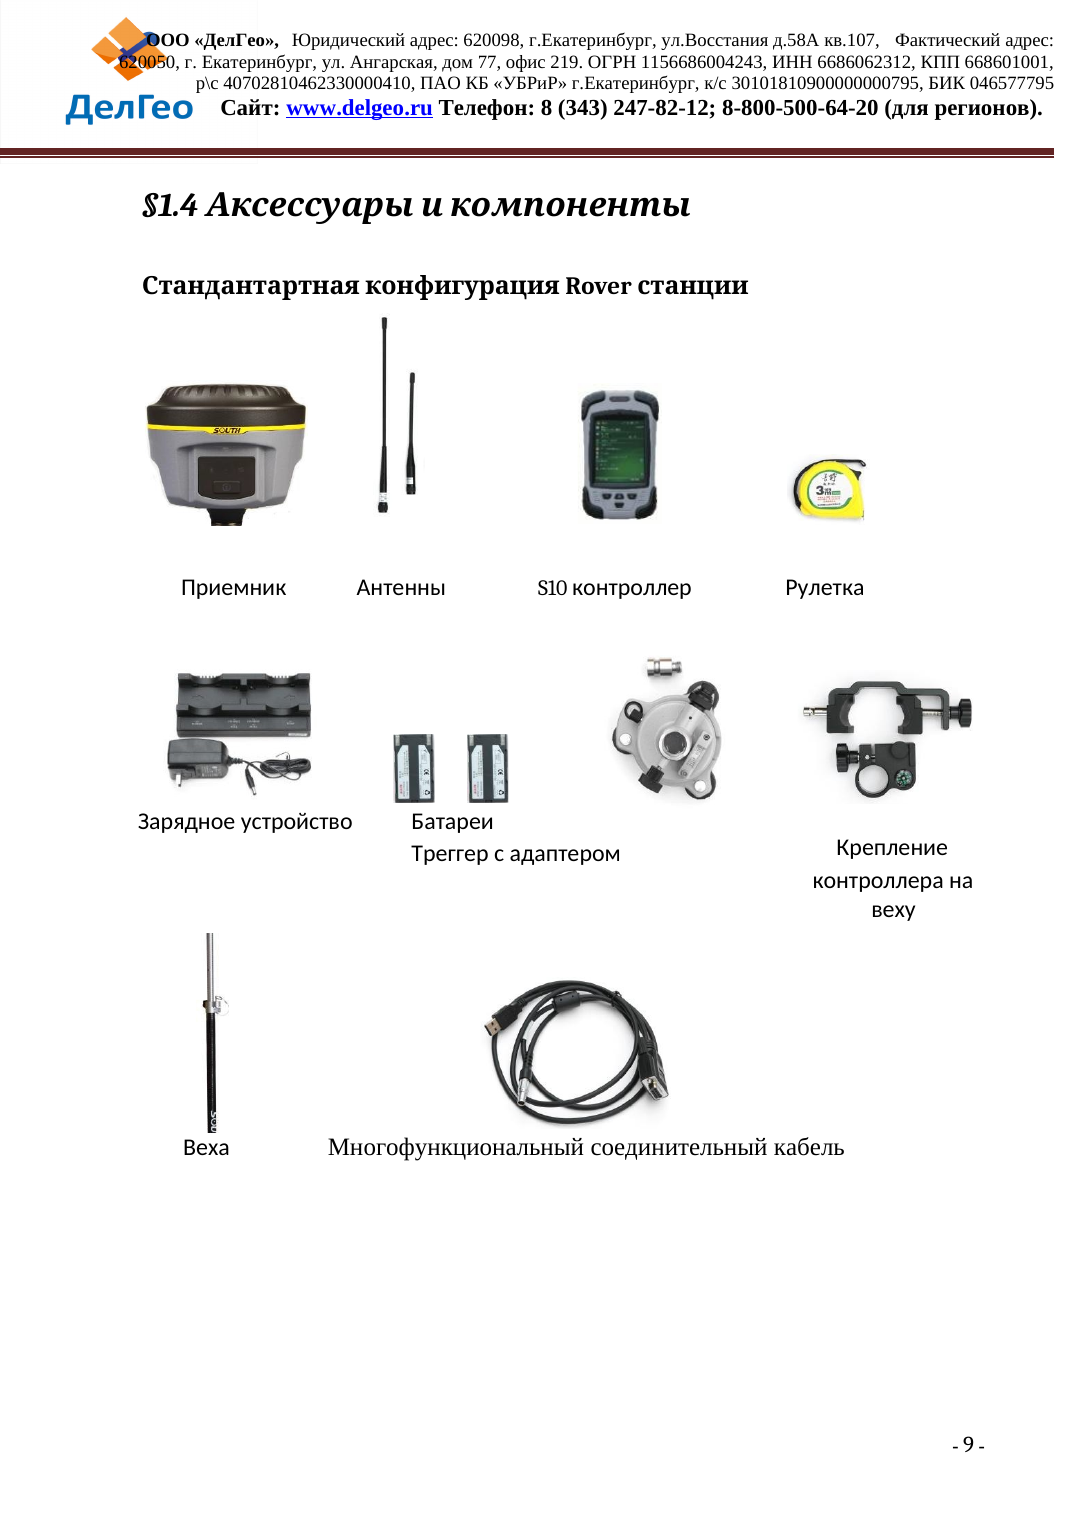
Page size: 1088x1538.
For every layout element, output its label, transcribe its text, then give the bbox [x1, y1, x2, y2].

picture [787, 454, 870, 525]
picture [195, 933, 229, 1133]
picture [393, 734, 435, 803]
picture [144, 380, 308, 526]
picture [0, 0, 258, 148]
text контроллера на [37, 868, 973, 894]
subtitle §1.4 Аксессуары и компоненты [142, 187, 1054, 225]
picture [467, 734, 509, 803]
picture [604, 655, 726, 809]
picture [577, 383, 662, 524]
picture [797, 670, 974, 804]
picture [163, 669, 317, 800]
text Веха Многофункциональный соединительный кабель [183, 923, 1054, 1162]
text Приемник Антенны S10 контроллер Рулетка [181, 572, 1054, 601]
subtitle Стандантартная конфигурация Rover станции [142, 272, 1054, 300]
text веху [37, 894, 916, 923]
picture [0, 158, 258, 164]
picture [480, 977, 671, 1129]
picture [373, 313, 425, 517]
